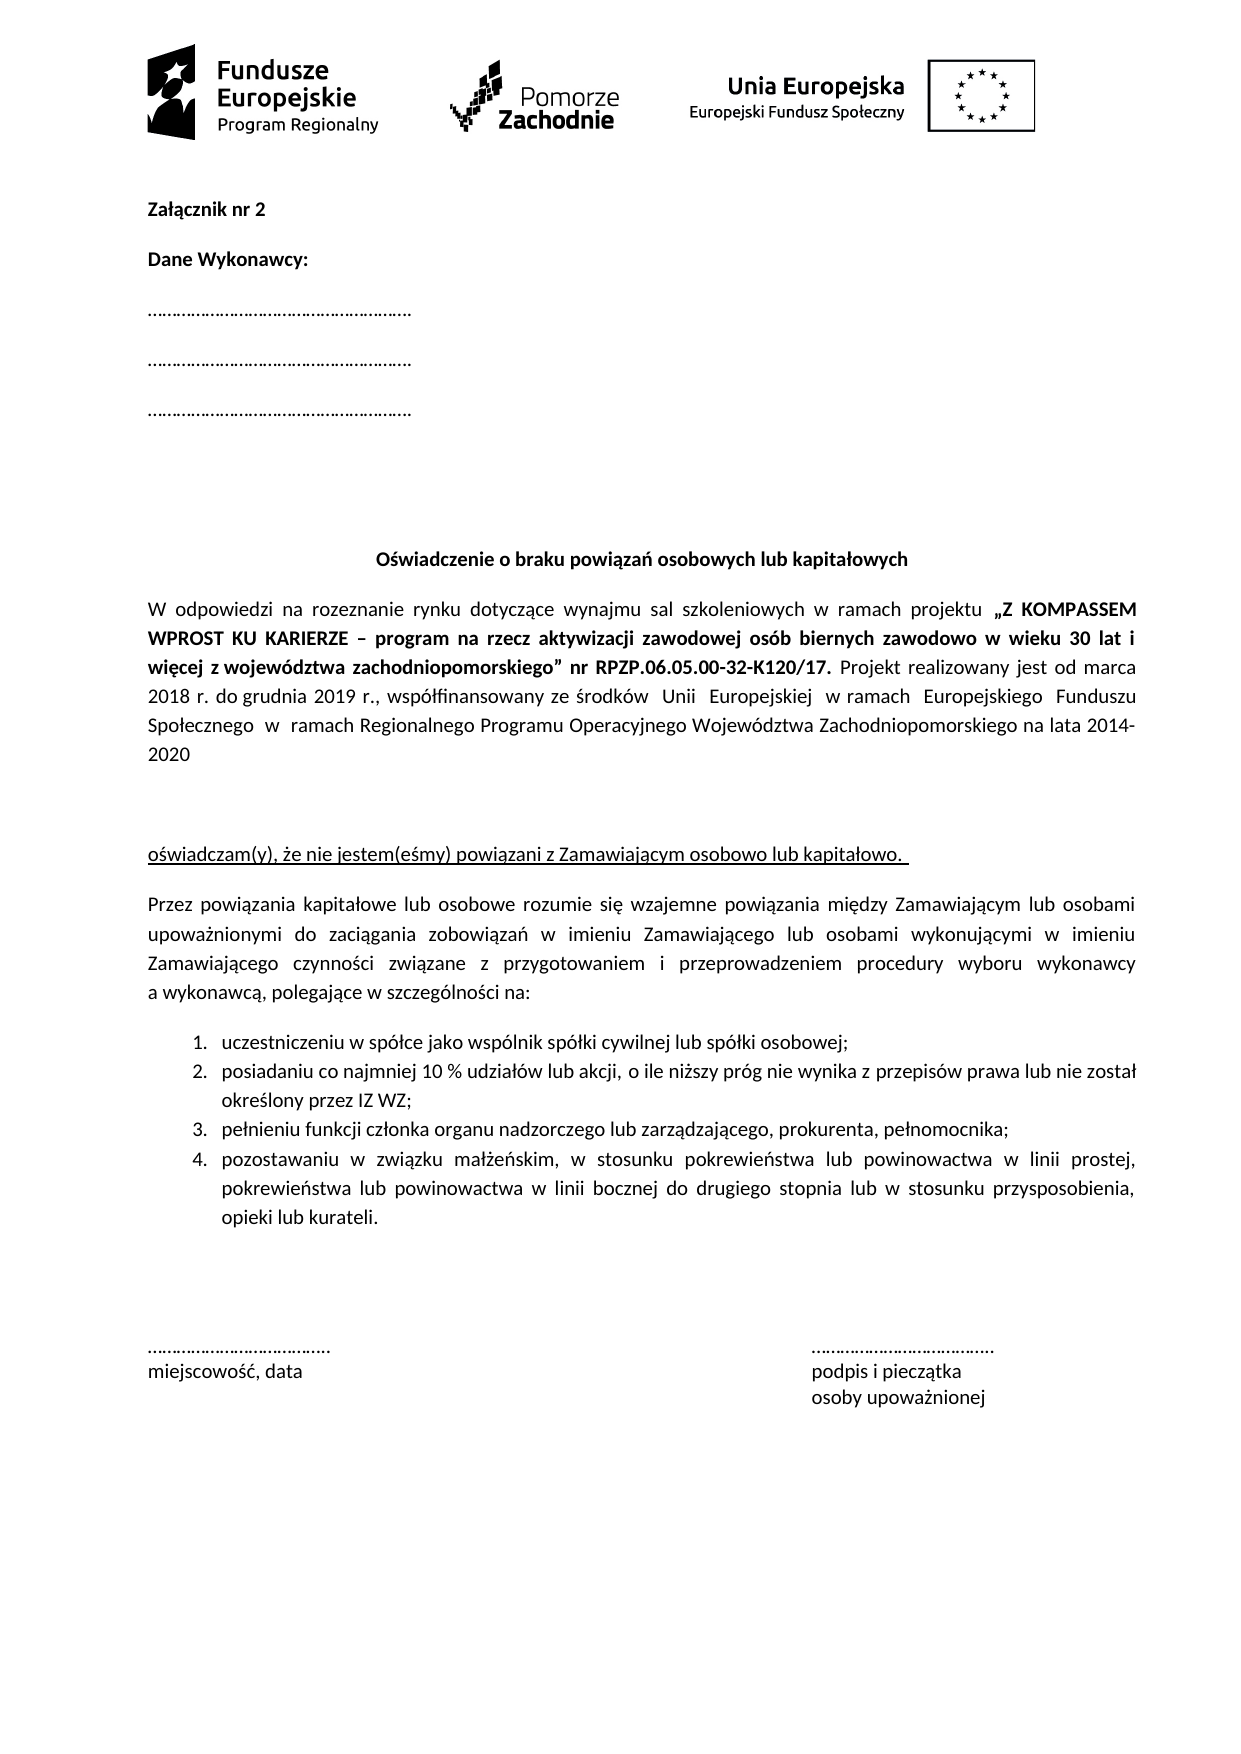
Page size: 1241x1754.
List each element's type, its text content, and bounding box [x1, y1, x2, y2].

text ………………………………………………. [148, 346, 1137, 371]
text Dane Wykonawcy: [148, 246, 1137, 271]
text miejscowość, data podpis i pieczątka [148, 1359, 1137, 1384]
list pełnieniu funkcji członka organu nadzorczego lub zarządzającego, prokurenta, pełnomocnika; [192, 1117, 1137, 1142]
text Załącznik nr 2 [148, 196, 1137, 221]
text ……………………………….. ……………………………….. [148, 1333, 1137, 1359]
text ………………………………………………. [148, 296, 1137, 321]
text W odpowiedzi na rozeznanie rynku dotyczące wynajmu sal szkoleniowych w ramach projektu „Z KOMPASSEM WPROST KU KARIERZE – program na rzecz aktywizacji zawodowej osób biernych zawodowo w wieku 30 lat i więcej z województwa zachodniopomorskiego” nr RPZP.06.05.00-32-K120/17. Projekt realizowany jest od marca 2018 r. do grudnia 2019 r., współfinansowany ze środków Unii Europejskiej w ramach Europejskiego Funduszu Społecznego w ramach Regionalnego Programu Operacyjnego Województwa Zachodniopomorskiego na lata 2014-2020 [148, 596, 1137, 767]
text Oświadczenie o braku powiązań osobowych lub kapitałowych [148, 546, 1137, 571]
text ………………………………………………. [148, 396, 1137, 421]
text oświadczam(y), że nie jestem(eśmy) powiązani z Zamawiającym osobowo lub kapitałowo. [148, 842, 1137, 867]
list uczestniczeniu w spółce jako wspólnik spółki cywilnej lub spółki osobowej; [192, 1029, 1137, 1054]
text osoby upoważnionej [738, 1384, 1137, 1409]
list posiadaniu co najmniej 10 % udziałów lub akcji, o ile niższy próg nie wynika z przepisów prawa lub nie został określony przez IZ WZ; [192, 1058, 1137, 1113]
list pozostawaniu w związku małżeńskim, w stosunku pokrewieństwa lub powinowactwa w linii prostej, pokrewieństwa lub powinowactwa w linii bocznej do drugiego stopnia lub w stosunku przysposobienia, opieki lub kurateli. [192, 1146, 1137, 1229]
text Przez powiązania kapitałowe lub osobowe rozumie się wzajemne powiązania między Zamawiającym lub osobami upoważnionymi do zaciągania zobowiązań w imieniu Zamawiającego lub osobami wykonującymi w imieniu Zamawiającego czynności związane z przygotowaniem i przeprowadzeniem procedury wyboru wykonawcy a wykonawcą, polegające w szczególności na: [148, 892, 1137, 1004]
picture [147, 44, 1035, 140]
